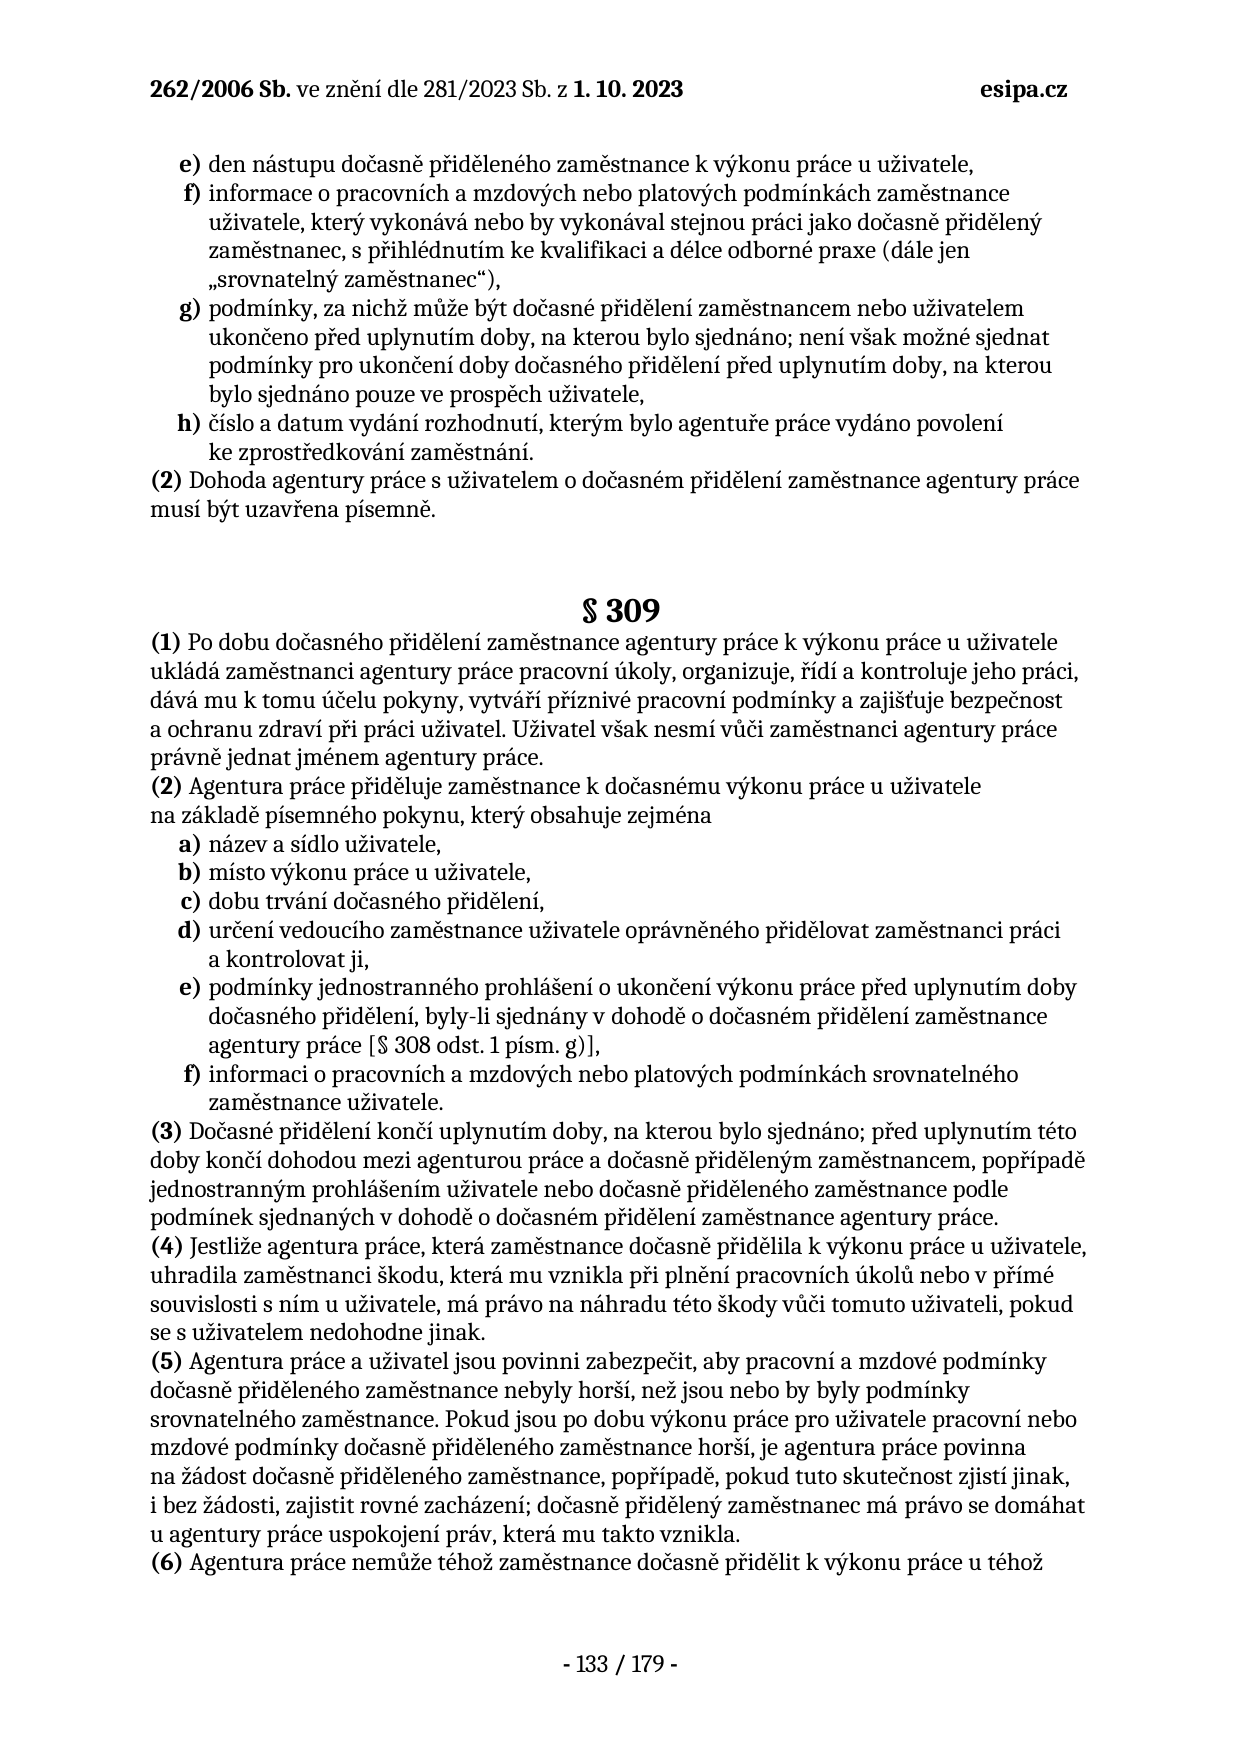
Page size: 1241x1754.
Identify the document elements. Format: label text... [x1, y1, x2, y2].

text f) informaci o pracovních a mzdových nebo platových podmínkách srovnatelného zaměstnance uživatele. [150, 1059, 1090, 1117]
text (4) Jestliže agentura práce, která zaměstnance dočasně přidělila k výkonu práce u uživatele, uhradila zaměstnanci škodu, která mu vznikla při plnění pracovních úkolů nebo v přímé souvislosti s ním u uživatele, má právo na náhradu této škody vůči tomuto uživateli, pokud se s uživatelem nedohodne jinak. [150, 1232, 1090, 1347]
text g) podmínky, za nichž může být dočasné přidělení zaměstnancem nebo uživatelem ukončeno před uplynutím doby, na kterou bylo sjednáno; není však možné sjednat podmínky pro ukončení doby dočasného přidělení před uplynutím doby, na kterou bylo sjednáno pouze ve prospěch uživatele, [150, 294, 1090, 409]
text b) místo výkonu práce u uživatele, [150, 858, 1090, 887]
text (3) Dočasné přidělení končí uplynutím doby, na kterou bylo sjednáno; před uplynutím této doby končí dohodou mezi agenturou práce a dočasně přiděleným zaměstnancem, popřípadě jednostranným prohlášením uživatele nebo dočasně přiděleného zaměstnance podle podmínek sjednaných v dohodě o dočasném přidělení zaměstnance agentury práce. [150, 1117, 1090, 1232]
text (1) Po dobu dočasného přidělení zaměstnance agentury práce k výkonu práce u uživatele ukládá zaměstnanci agentury práce pracovní úkoly, organizuje, řídí a kontroluje jeho práci, dává mu k tomu účelu pokyny, vytváří příznivé pracovní podmínky a zajišťuje bezpečnost a ochranu zdraví při práci uživatel. Uživatel však nesmí vůči zaměstnanci agentury práce právně jednat jménem agentury práce. [150, 628, 1090, 772]
text e) podmínky jednostranného prohlášení o ukončení výkonu práce před uplynutím doby dočasného přidělení, byly-li sjednány v dohodě o dočasném přidělení zaměstnance agentury práce [§ 308 odst. 1 písm. g)], [150, 973, 1090, 1059]
text (5) Agentura práce a uživatel jsou povinni zabezpečit, aby pracovní a mzdové podmínky dočasně přiděleného zaměstnance nebyly horší, než jsou nebo by byly podmínky srovnatelného zaměstnance. Pokud jsou po dobu výkonu práce pro uživatele pracovní nebo mzdové podmínky dočasně přiděleného zaměstnance horší, je agentura práce povinna na žádost dočasně přiděleného zaměstnance, popřípadě, pokud tuto skutečnost zjistí jinak, i bez žádosti, zajistit rovné zacházení; dočasně přidělený zaměstnanec má právo se domáhat u agentury práce uspokojení práv, která mu takto vznikla. [150, 1347, 1090, 1548]
text a) název a sídlo uživatele, [150, 829, 1090, 858]
subtitle § 309 [150, 597, 1090, 628]
text f) informace o pracovních a mzdových nebo platových podmínkách zaměstnance uživatele, který vykonává nebo by vykonával stejnou práci jako dočasně přidělený zaměstnanec, s přihlédnutím ke kvalifikaci a délce odborné praxe (dále jen „srovnatelný zaměstnanec“), [150, 179, 1090, 294]
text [150, 1548, 1090, 1577]
text h) číslo a datum vydání rozhodnutí, kterým bylo agentuře práce vydáno povolení ke zprostředkování zaměstnání. [150, 409, 1090, 466]
text e) den nástupu dočasně přiděleného zaměstnance k výkonu práce u uživatele, [150, 150, 1090, 179]
text (2) Dohoda agentury práce s uživatelem o dočasném přidělení zaměstnance agentury práce musí být uzavřena písemně. [150, 466, 1090, 524]
text (2) Agentura práce přiděluje zaměstnance k dočasnému výkonu práce u uživatele na základě písemného pokynu, který obsahuje zejména [150, 772, 1090, 829]
text d) určení vedoucího zaměstnance uživatele oprávněného přidělovat zaměstnanci práci a kontrolovat ji, [150, 916, 1090, 973]
text c) dobu trvání dočasného přidělení, [150, 887, 1090, 916]
